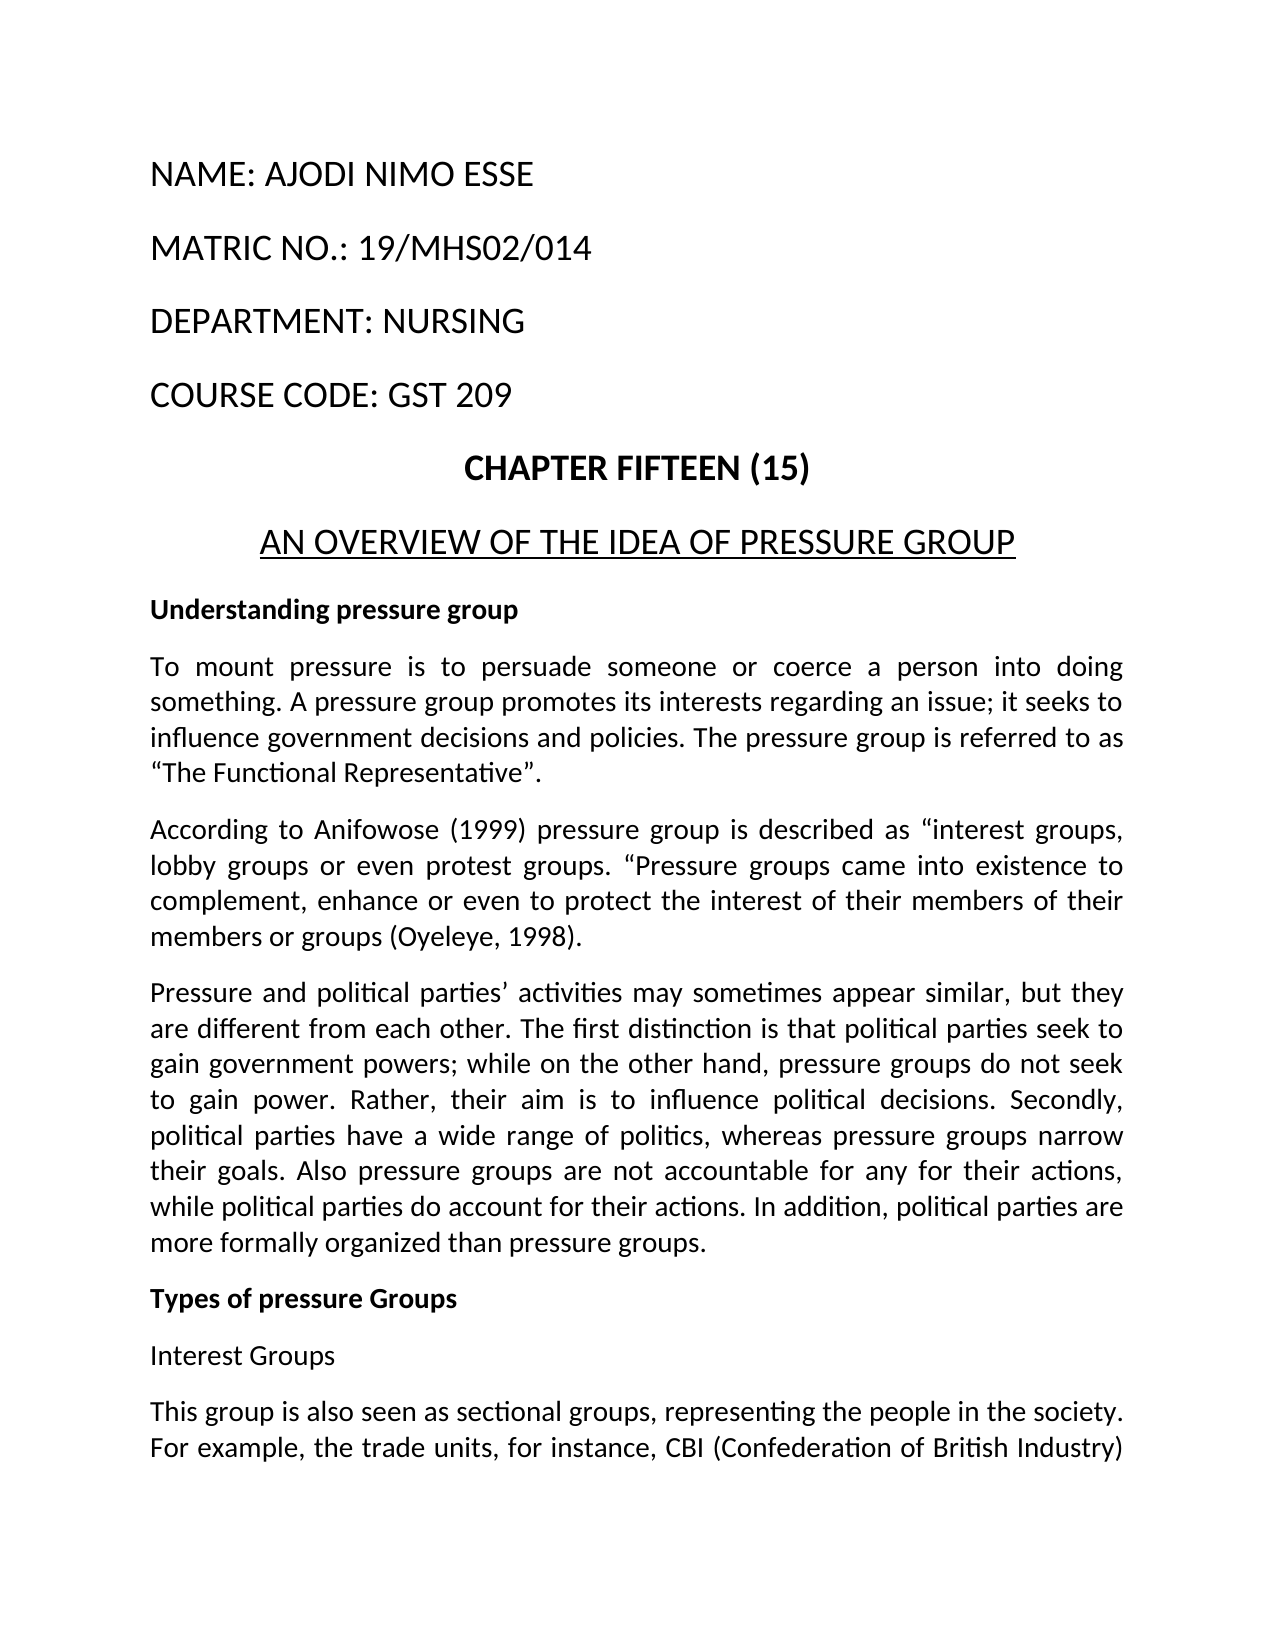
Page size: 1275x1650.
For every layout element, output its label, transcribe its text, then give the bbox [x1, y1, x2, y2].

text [150, 1393, 1125, 1464]
text To mount pressure is to persuade someone or coerce a person into doing something. A pressure group promotes its interests regarding an issue; it seeks to influence government decisions and policies. The pressure group is referred to as “The Functional Representative”. [150, 648, 1125, 790]
text CHAPTER FIFTEEN (15) [150, 444, 1125, 490]
text According to Anifowose (1999) pressure group is described as “interest groups, lobby groups or even protest groups. “Pressure groups came into existence to complement, enhance or even to protect the interest of their members of their members or groups (Oyeleye, 1998). [150, 811, 1125, 953]
text Interest Groups [150, 1337, 1125, 1372]
text AN OVERVIEW OF THE IDEA OF PRESSURE GROUP [150, 518, 1125, 563]
text MATRIC NO.: 19/MHS02/014 [150, 223, 1125, 269]
text NAME: AJODI NIMO ESSE [150, 150, 1125, 196]
text COURSE CODE: GST 209 [150, 371, 1125, 416]
text Types of pressure Groups [150, 1280, 1125, 1316]
text DEPARTMENT: NURSING [150, 297, 1125, 343]
text Understanding pressure group [150, 591, 1125, 627]
text Pressure and political parties’ activities may sometimes appear similar, but they are different from each other. The first distinction is that political parties seek to gain government powers; while on the other hand, pressure groups do not seek to gain power. Rather, their aim is to influence political decisions. Secondly, political parties have a wide range of politics, whereas pressure groups narrow their goals. Also pressure groups are not accountable for any for their actions, while political parties do account for their actions. In addition, political parties are more formally organized than pressure groups. [150, 974, 1125, 1259]
